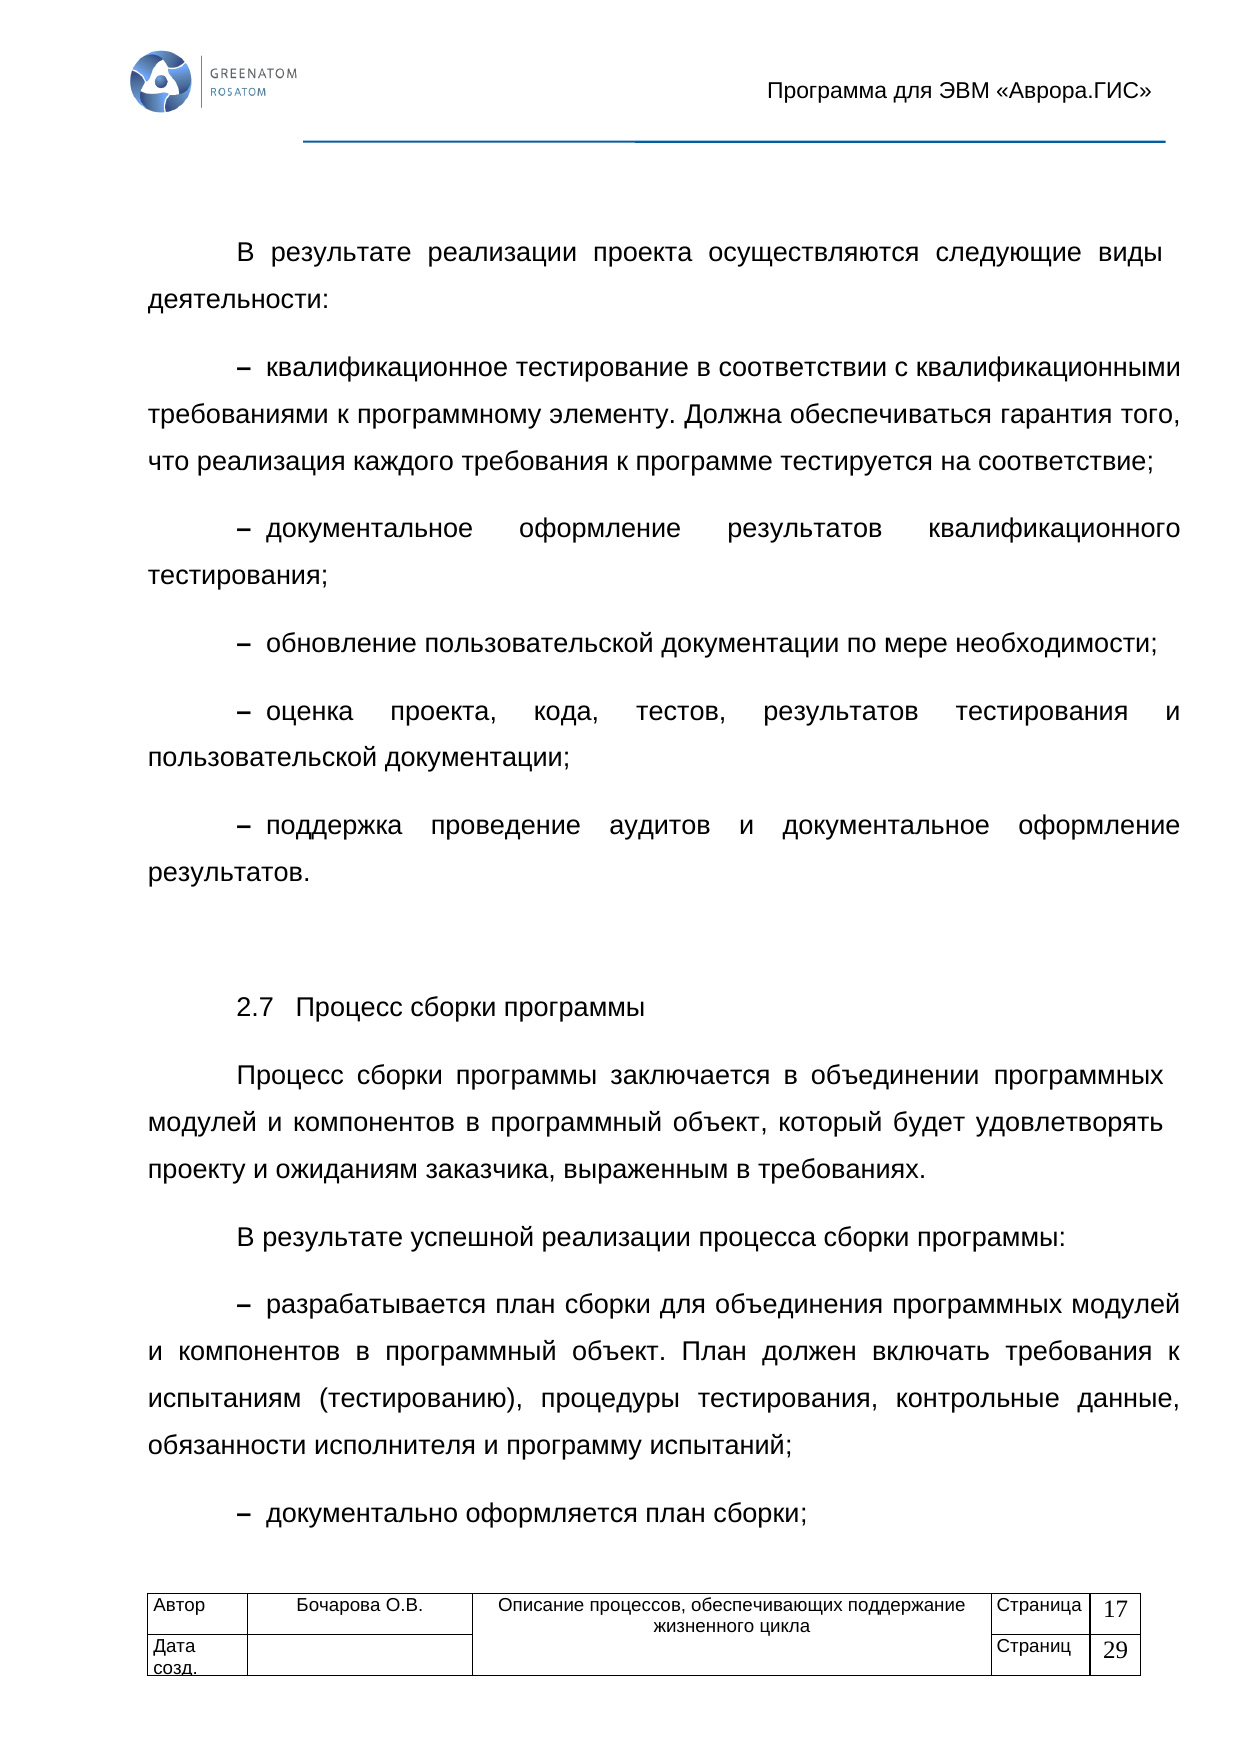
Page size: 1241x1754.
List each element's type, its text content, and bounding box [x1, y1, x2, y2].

text разрабатывается план сборки для объединения программных модулей и компонентов в программный объект. План должен включать требования к испытаниям (тестированию), процедуры тестирования, контрольные данные, обязанности исполнителя и программу испытаний; [148, 1288, 1181, 1460]
text В результате успешной реализации процесса сборки программы: [148, 1221, 1163, 1252]
text В результате реализации проекта осуществляются следующие виды деятельности: [148, 236, 1163, 314]
text обновление пользовательской документации по мере необходимости; [148, 627, 1181, 658]
text поддержка проведение аудитов и документальное оформление результатов. [148, 809, 1181, 887]
text квалификационное тестирование в соответствии с квалификационными требованиями к программному элементу. Должна обеспечиваться гарантия того, что реализация каждого требования к программе тестируется на соответствие; [148, 351, 1181, 476]
text Процесс сборки программы заключается в объединении программных модулей и компонентов в программный объект, который будет удовлетворять проекту и ожиданиям заказчика, выраженным в требованиях. [148, 1059, 1163, 1184]
text оценка проекта, кода, тестов, результатов тестирования и пользовательской документации; [148, 694, 1181, 773]
picture [115, 36, 304, 125]
text документально оформляется план сборки; [148, 1497, 1181, 1528]
text Процесс сборки программы [148, 991, 1163, 1023]
text документальное оформление результатов квалификационного тестирования; [148, 512, 1181, 590]
